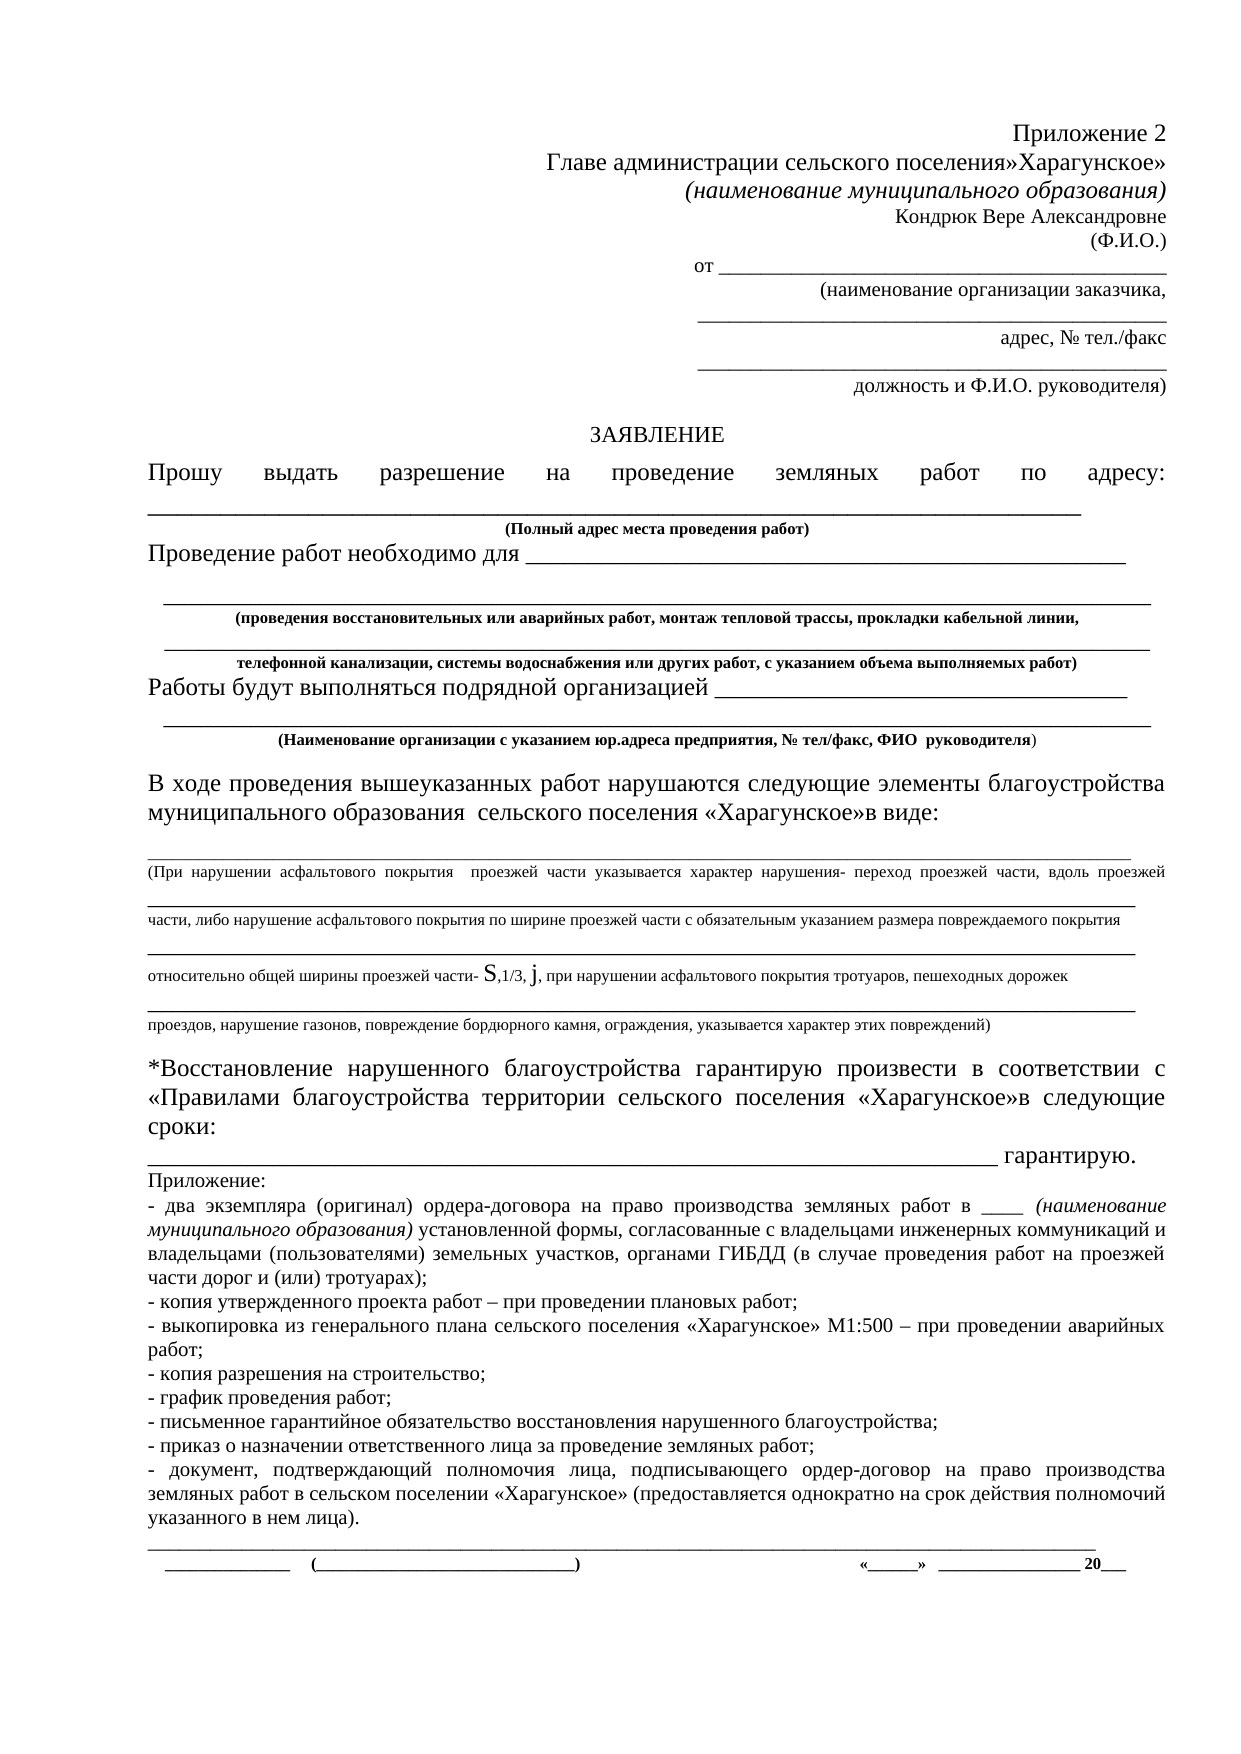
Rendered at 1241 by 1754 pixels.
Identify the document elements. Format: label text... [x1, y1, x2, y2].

text - приказ о назначении ответственного лица за проведение земляных работ; [148, 1433, 1166, 1457]
text проездов, нарушение газонов, повреждение бордюрного камня, ограждения, указывается характер этих повреждений) [148, 1015, 1166, 1034]
text - копия разрешения на строительство; [148, 1361, 1166, 1385]
text Приложение 2 [148, 118, 1166, 147]
text _____________________________________________ [148, 349, 1166, 373]
text Приложение: [148, 1168, 1166, 1192]
text _____________________________________________ [148, 301, 1166, 325]
text _______________ (_______________________________) «______» _________________ 20___ [148, 1553, 1166, 1573]
text должность и Ф.И.О. руководителя) [148, 373, 1166, 397]
text - выкопировка из генерального плана сельского поселения «Харагунское» М1:500 – при проведении аварийных работ; [148, 1313, 1166, 1361]
text _______________________________________________________________________________ [148, 579, 1166, 608]
text (Полный адрес места проведения работ) [148, 519, 1166, 538]
text относительно общей ширины проезжей части- Ѕ,1/3, ј, при нарушении асфальтового покрытия тротуаров, пешеходных дорожек [148, 958, 1166, 986]
text _______________________________________________________________________________ [148, 929, 1166, 958]
text - два экземпляра (оригинал) ордера-договора на право производства земляных работ в ____ (наименование муниципального образования) установленной формы, согласованные с владельцами инженерных коммуникаций и владельцами (пользователями) земельных участков, органами ГИБДД (в случае проведения работ на проезжей части дорог и (или) тротуарах); [148, 1192, 1166, 1289]
text Кондрюк Вере Александровне [148, 204, 1166, 228]
text Прошу выдать разрешение на проведение земляных работ по адресу: ________________________________________________________________ [148, 457, 1166, 519]
text (наименование муниципального образования) [148, 176, 1166, 204]
text Главе администрации сельского поселения»Харагунское» [148, 147, 1166, 176]
text Работы будут выполняться подрядной организацией _________________________________ [148, 672, 1166, 701]
text _______________________________________________________________________________ (Наименование организации с указанием юр.адреса предприятия, № тел/факс, ФИО руководителя) [148, 701, 1166, 749]
text (проведения восстановительных или аварийных работ, монтаж тепловой трассы, прокладки кабельной линии, [148, 608, 1166, 627]
text ___________________________________________________________________________________________ [148, 1529, 1166, 1553]
text - копия утвержденного проекта работ – при проведении плановых работ; [148, 1289, 1166, 1313]
text - график проведения работ; [148, 1385, 1166, 1409]
text части, либо нарушение асфальтового покрытия по ширине проезжей части с обязательным указанием размера повреждаемого покрытия [148, 910, 1166, 929]
text В ходе проведения вышеуказанных работ нарушаются следующие элементы благоустройства муниципального образования сельского поселения «Харагунское»в виде: [148, 768, 1166, 826]
text Проведение работ необходимо для ________________________________________________ [148, 538, 1166, 567]
text адрес, № тел./факс [148, 325, 1166, 349]
text (При нарушении асфальтового покрытия проезжей части указывается характер нарушения- переход проезжей части, вдоль проезжей _______________________________________________________________________________ [148, 862, 1166, 910]
text ______________________________________________________________________________________ телефонной канализации, системы водоснабжения или других работ, с указанием объема выполняемых работ) [148, 627, 1166, 672]
text - письменное гарантийное обязательство восстановления нарушенного благоустройства; [148, 1409, 1166, 1433]
text - документ, подтверждающий полномочия лица, подписывающего ордер-договор на право производства земляных работ в сельском поселении «Харагунское» (предоставляется однократно на срок действия полномочий указанного в нем лица). [148, 1457, 1166, 1529]
text ______________________________________________________________________________________________________________________ [148, 843, 1166, 862]
text от ___________________________________________ [148, 252, 1166, 277]
text (наименование организации заказчика, [148, 277, 1166, 301]
text ЗАЯВЛЕНИЕ [148, 421, 1166, 447]
text ____________________________________________________________________ гарантирую. [148, 1140, 1166, 1168]
text _______________________________________________________________________________ [148, 986, 1166, 1015]
text *Восстановление нарушенного благоустройства гарантирую произвести в соответствии с «Правилами благоустройства территории сельского поселения «Харагунское»в следующие сроки: [148, 1053, 1166, 1140]
text (Ф.И.О.) [148, 228, 1166, 252]
